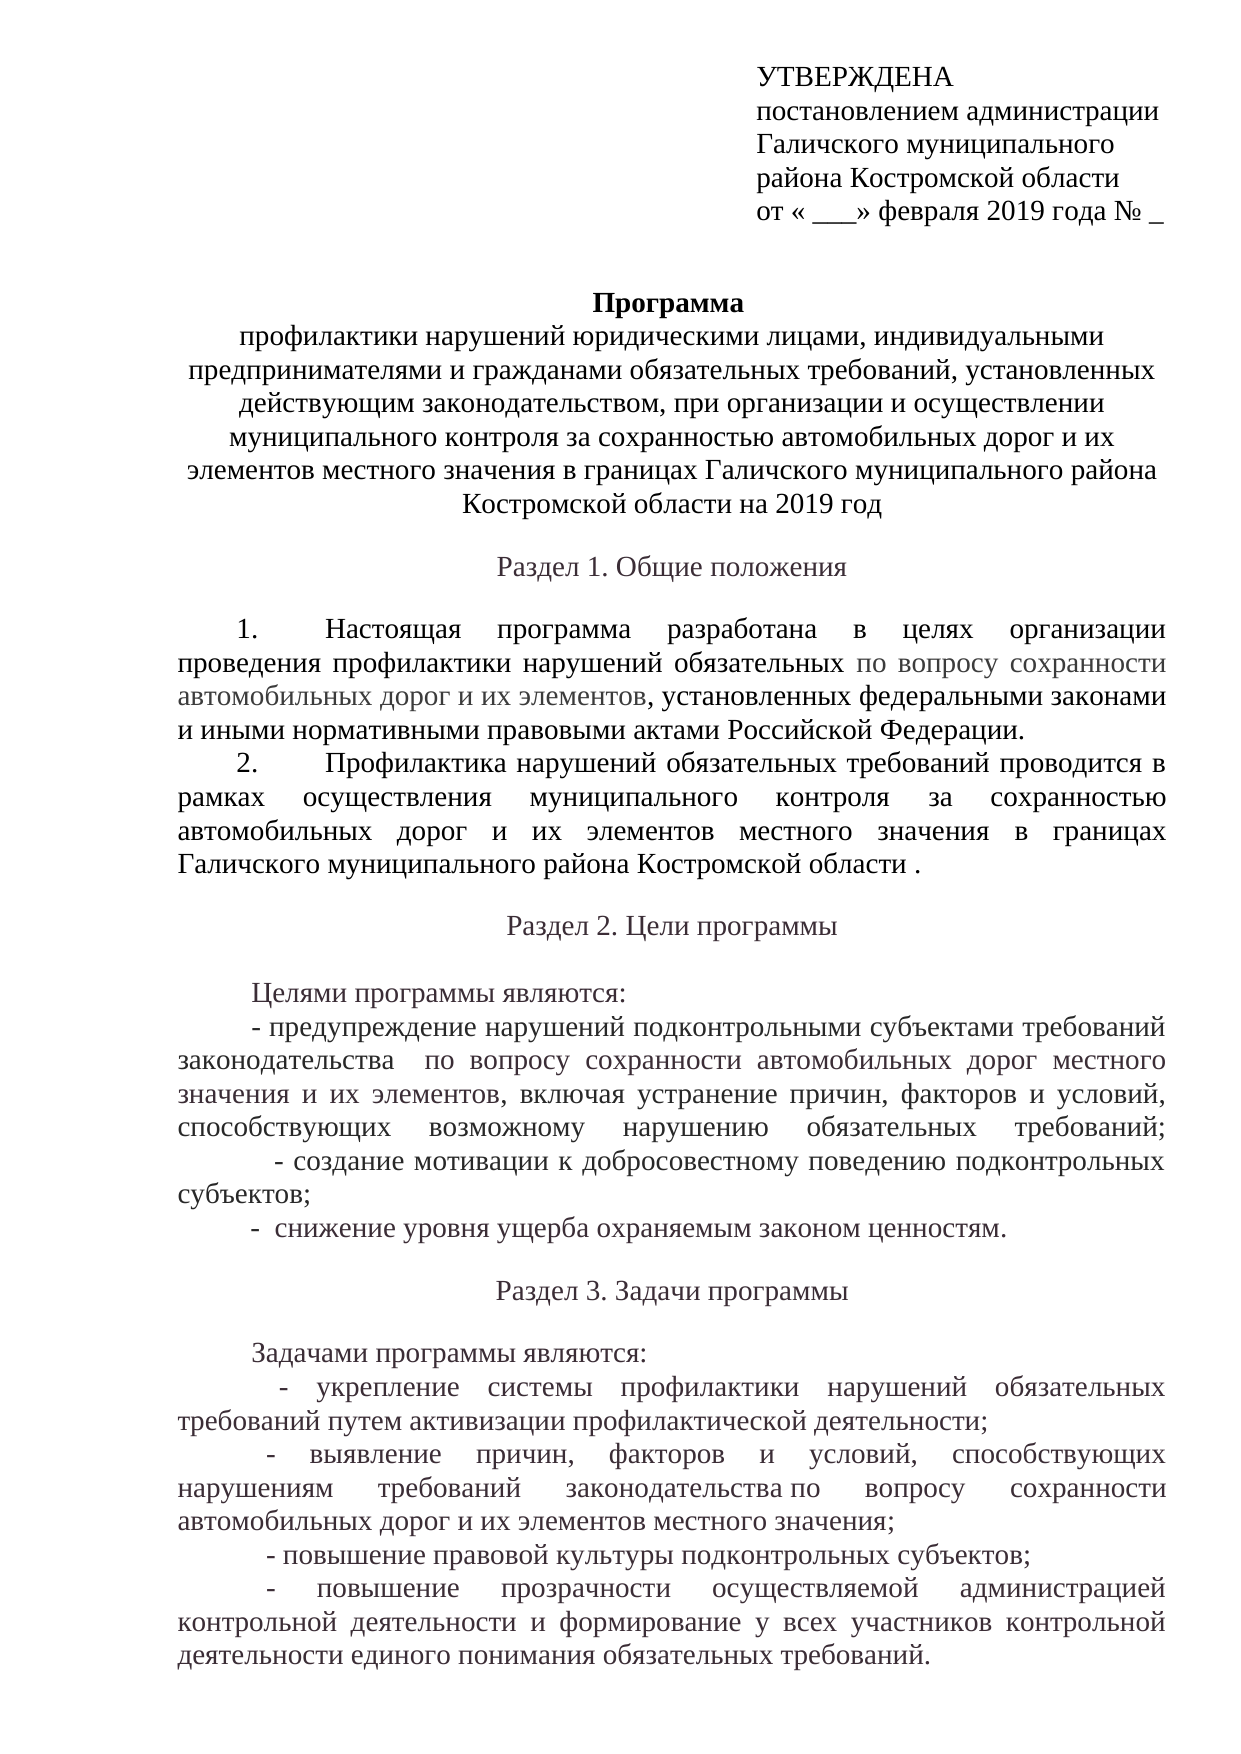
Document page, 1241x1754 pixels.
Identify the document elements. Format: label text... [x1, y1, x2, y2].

text Задачами программы являются: [177, 1336, 1167, 1369]
text - повышение правовой культуры подконтрольных субъектов; [177, 1537, 1167, 1570]
text постановлением администрации Галичского муниципального района Костромской области [756, 93, 1167, 193]
list Профилактика нарушений обязательных требований проводится в рамках осуществления муниципального контроля за сохранностью автомобильных дорог и их элементов местного значения в границах Галичского муниципального района Костромской области . [177, 746, 1167, 880]
list Настоящая программа разработана в целях организации проведения профилактики нарушений обязательных по вопросу сохранности автомобильных дорог и их элементов, установленных федеральными законами и иными нормативными правовыми актами Российской Федерации. [177, 611, 1167, 746]
text - укрепление системы профилактики нарушений обязательных требований путем активизации профилактической деятельности; [177, 1369, 1167, 1436]
text от « ___» февраля 2019 года № _ [756, 193, 1167, 227]
text Целями программы являются: [177, 975, 1167, 1009]
text - предупреждение нарушений подконтрольными субъектами требований законодательства по вопросу сохранности автомобильных дорог местного значения и их элементов, включая устранение причин, факторов и условий, способствующих возможному нарушению обязательных требований; - создание мотивации к добросовестному поведению подконтрольных субъектов; - снижение уровня ущерба охраняемым законом ценностям. [267, 1177, 1167, 1244]
text Раздел 2. Цели программы [177, 908, 1167, 942]
text профилактики нарушений юридическими лицами, индивидуальными предпринимателями и гражданами обязательных требований, установленных действующим законодательством, при организации и осуществлении муниципального контроля за сохранностью автомобильных дорог и их элементов местного значения в границах Галичского муниципального района Костромской области на 2019 год [177, 318, 1167, 519]
text УТВЕРЖДЕНА [756, 59, 1167, 93]
text - повышение прозрачности осуществляемой администрацией контрольной деятельности и формирование у всех участников контрольной деятельности единого понимания обязательных требований. [177, 1570, 1167, 1671]
text Раздел 1. Общие положения [177, 549, 1167, 582]
text - предупреждение нарушений подконтрольными субъектами требований законодательства по вопросу сохранности автомобильных дорог местного значения и их элементов, включая устранение причин, факторов и условий, способствующих возможному нарушению обязательных требований; - создание мотивации к добросовестному поведению подконтрольных субъектов; - снижение уровня ущерба охраняемым законом ценностям. [177, 1009, 1167, 1110]
text - выявление причин, факторов и условий, способствующих нарушениям требований законодательства по вопросу сохранности автомобильных дорог и их элементов местного значения; [177, 1436, 1167, 1537]
text Раздел 3. Задачи программы [177, 1273, 1167, 1306]
text Программа [177, 285, 1167, 318]
